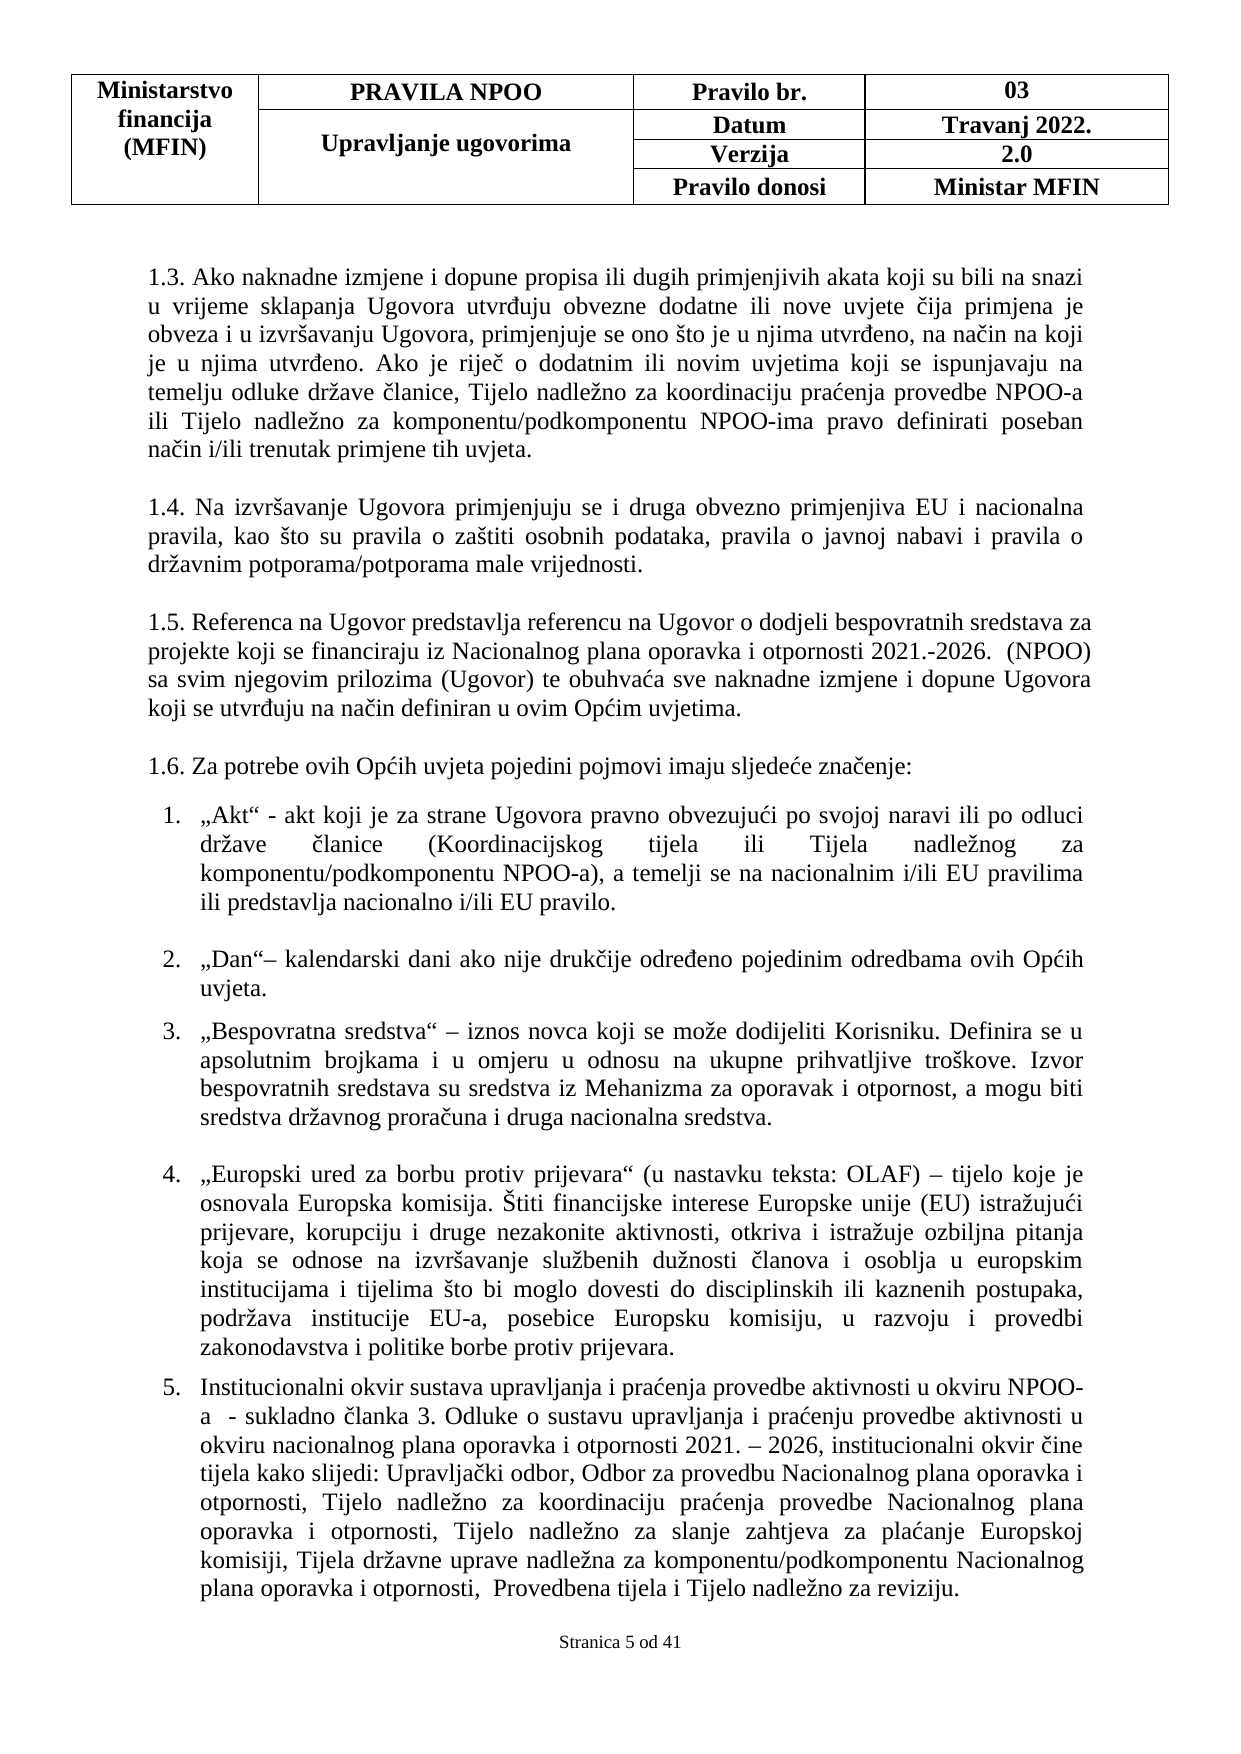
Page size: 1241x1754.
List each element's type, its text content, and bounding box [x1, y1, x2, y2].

text 1.6. Za potrebe ovih Općih uvjeta pojedini pojmovi imaju sljedeće značenje: [148, 751, 1084, 779]
list „Bespovratna sredstva“ – iznos novca koji se može dodijeliti Korisniku. Definira se u apsolutnim brojkama i u omjeru u odnosu na ukupne prihvatljive troškove. Izvor bespovratnih sredstava su sredstva iz Mehanizma za oporavak i otpornost, a mogu biti sredstva državnog proračuna i druga nacionalna sredstva. [162, 1016, 1084, 1131]
text 1.5. Referenca na Ugovor predstavlja referencu na Ugovor o dodjeli bespovratnih sredstava za projekte koji se financiraju iz Nacionalnog plana oporavka i otpornosti 2021.-2026. (NPOO) sa svim njegovim prilozima (Ugovor) te obuhvaća sve naknadne izmjene i dopune Ugovora koji se utvrđuju na način definiran u ovim Općim uvjetima. [148, 607, 1092, 722]
list „Akt“ - akt koji je za strane Ugovora pravno obvezujući po svojoj naravi ili po odluci države članice (Koordinacijskog tijela ili Tijela nadležnog za komponentu/podkomponentu NPOO-a), a temelji se na nacionalnim i/ili EU pravilima ili predstavlja nacionalno i/ili EU pravilo. [162, 800, 1084, 915]
list Institucionalni okvir sustava upravljanja i praćenja provedbe aktivnosti u okviru NPOO-a - sukladno članka 3. Odluke o sustavu upravljanja i praćenju provedbe aktivnosti u okviru nacionalnog plana oporavka i otpornosti 2021. – 2026, institucionalni okvir čine tijela kako slijedi: Upravljački odbor, Odbor za provedbu Nacionalnog plana oporavka i otpornosti, Tijelo nadležno za koordinaciju praćenja provedbe Nacionalnog plana oporavka i otpornosti, Tijelo nadležno za slanje zahtjeva za plaćanje Europskoj komisiji, Tijela državne uprave nadležna za komponentu/podkomponentu Nacionalnog plana oporavka i otpornosti, Provedbena tijela i Tijelo nadležno za reviziju. [162, 1372, 1084, 1602]
text 1.4. Na izvršavanje Ugovora primjenjuju se i druga obvezno primjenjiva EU i nacionalna pravila, kao što su pravila o zaštiti osobnih podataka, pravila o javnoj nabavi i pravila o državnim potporama/potporama male vrijednosti. [148, 492, 1084, 578]
list „Dan“– kalendarski dani ako nije drukčije određeno pojedinim odredbama ovih Općih uvjeta. [162, 944, 1084, 1002]
list „Europski ured za borbu protiv prijevara“ (u nastavku teksta: OLAF) – tijelo koje je osnovala Europska komisija. Štiti financijske interese Europske unije (EU) istražujući prijevare, korupciju i druge nezakonite aktivnosti, otkriva i istražuje ozbiljna pitanja koja se odnose na izvršavanje službenih dužnosti članova i osoblja u europskim institucijama i tijelima što bi moglo dovesti do disciplinskih ili kaznenih postupaka, podržava institucije EU-a, posebice Europsku komisiju, u razvoju i provedbi zakonodavstva i politike borbe protiv prijevara. [162, 1159, 1084, 1360]
text 1.3. Ako naknadne izmjene i dopune propisa ili dugih primjenjivih akata koji su bili na snazi u vrijeme sklapanja Ugovora utvrđuju obvezne dodatne ili nove uvjete čija primjena je obveza i u izvršavanju Ugovora, primjenjuje se ono što je u njima utvrđeno, na način na koji je u njima utvrđeno. Ako je riječ o dodatnim ili novim uvjetima koji se ispunjavaju na temelju odluke države članice, Tijelo nadležno za koordinaciju praćenja provedbe NPOO-a ili Tijelo nadležno za komponentu/podkomponentu NPOO-ima pravo definirati poseban način i/ili trenutak primjene tih uvjeta. [148, 262, 1084, 463]
